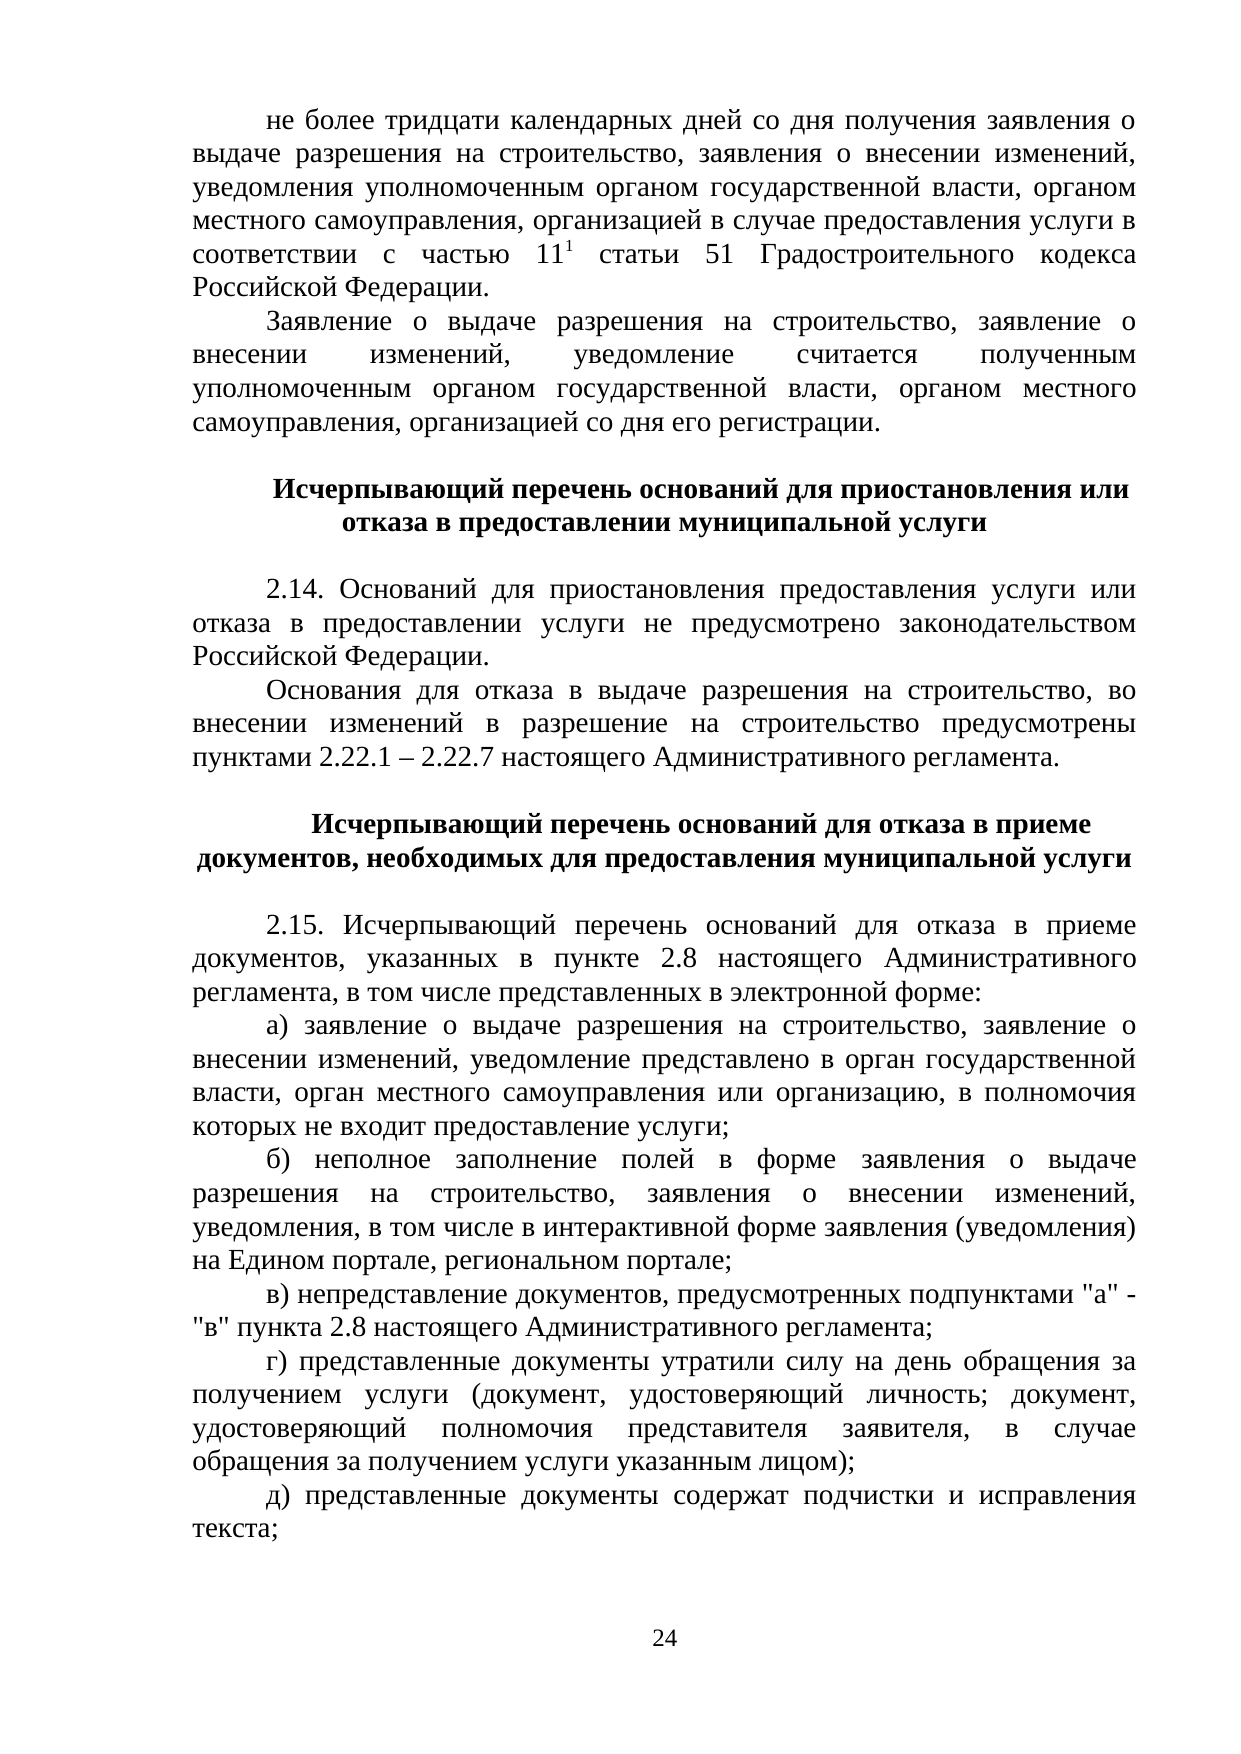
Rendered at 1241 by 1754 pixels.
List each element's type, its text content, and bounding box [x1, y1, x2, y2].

text не более тридцати календарных дней со дня получения заявления о выдаче разрешения на строительство, заявления о внесении изменений, уведомления уполномоченным органом государственной власти, органом местного самоуправления, организацией в случае предоставления услуги в соответствии с частью 111 статьи 51 Градостроительного кодекса Российской Федерации. [192, 102, 1137, 303]
text Основания для отказа в выдаче разрешения на строительство, во внесении изменений в разрешение на строительство предусмотрены пунктами 2.22.1 – 2.22.7 настоящего Административного регламента. [192, 672, 1137, 773]
text Заявление о выдаче разрешения на строительство, заявление о внесении изменений, уведомление считается полученным уполномоченным органом государственной власти, органом местного самоуправления, организацией со дня его регистрации. [192, 303, 1137, 437]
text 2.15. Исчерпывающий перечень оснований для отказа в приеме документов, указанных в пункте 2.8 настоящего Административного регламента, в том числе представленных в электронной форме: [192, 907, 1137, 1007]
text г) представленные документы утратили силу на день обращения за получением услуги (документ, удостоверяющий личность; документ, удостоверяющий полномочия представителя заявителя, в случае обращения за получением услуги указанным лицом); [192, 1343, 1137, 1477]
text б) неполное заполнение полей в форме заявления о выдаче разрешения на строительство, заявления о внесении изменений, уведомления, в том числе в интерактивной форме заявления (уведомления) на Едином портале, региональном портале; [192, 1142, 1137, 1276]
text а) заявление о выдаче разрешения на строительство, заявление о внесении изменений, уведомление представлено в орган государственной власти, орган местного самоуправления или организацию, в полномочия которых не входит предоставление услуги; [192, 1007, 1137, 1142]
text Исчерпывающий перечень оснований для приостановления или отказа в предоставлении муниципальной услуги [192, 471, 1137, 538]
text 2.14. Оснований для приостановления предоставления услуги или отказа в предоставлении услуги не предусмотрено законодательством Российской Федерации. [192, 571, 1137, 672]
text в) непредставление документов, предусмотренных подпунктами "а" - "в" пункта 2.8 настоящего Административного регламента; [192, 1276, 1137, 1343]
text Исчерпывающий перечень оснований для отказа в приеме документов, необходимых для предоставления муниципальной услуги [192, 806, 1137, 873]
text д) представленные документы содержат подчистки и исправления текста; [192, 1477, 1137, 1544]
